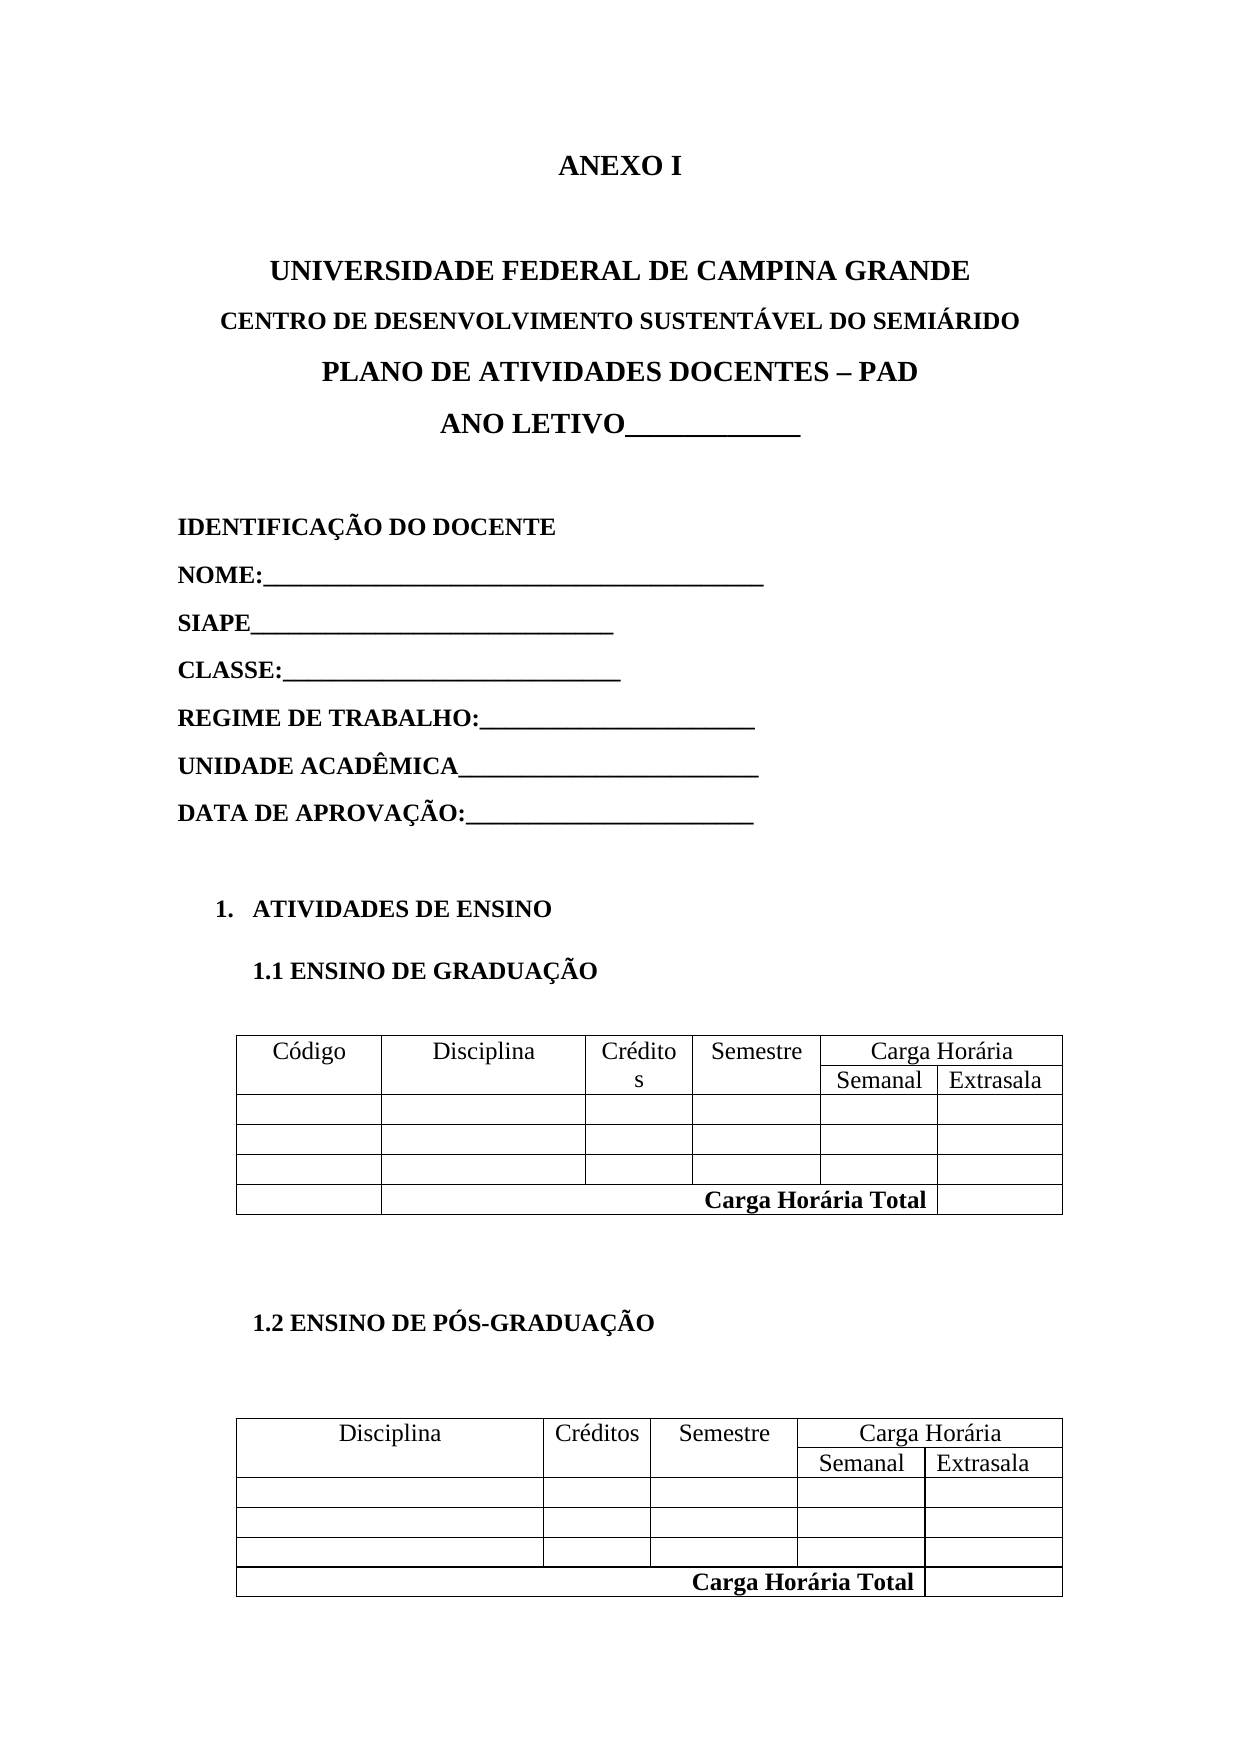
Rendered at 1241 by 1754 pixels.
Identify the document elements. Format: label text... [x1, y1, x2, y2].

text UNIVERSIDADE FEDERAL DE CAMPINA GRANDE [177, 253, 1063, 287]
table_cell [693, 1095, 820, 1124]
table_cell [237, 1095, 381, 1124]
list ENSINO DE PÓS-GRADUAÇÃO [252, 1308, 1063, 1336]
table_cell [926, 1478, 1062, 1507]
text PLANO DE ATIVIDADES DOCENTES – PAD [177, 354, 1063, 387]
table_cell Carga Horária Total [237, 1568, 924, 1596]
table_header Carga Horária [821, 1036, 1062, 1064]
table_cell [651, 1478, 797, 1507]
text REGIME DE TRABALHO:______________________ [177, 703, 1063, 732]
text DATA DE APROVAÇÃO:_______________________ [177, 798, 1063, 827]
text NOME:________________________________________ [177, 560, 1063, 589]
table_cell [586, 1095, 692, 1124]
table_cell [544, 1508, 650, 1537]
table_header Disciplina [237, 1419, 543, 1477]
list ENSINO DE GRADUAÇÃO [252, 956, 1063, 985]
table_cell [938, 1125, 1062, 1154]
table_cell [938, 1155, 1062, 1184]
table_header Carga Horária [798, 1419, 1062, 1447]
table_cell [544, 1538, 650, 1566]
table_cell Carga Horária Total [382, 1185, 937, 1213]
table_cell [237, 1508, 543, 1537]
table_header Semestre [693, 1036, 820, 1094]
table_cell Semanal [821, 1066, 937, 1094]
table_cell [821, 1095, 937, 1124]
table_cell [798, 1538, 924, 1566]
table_cell [821, 1155, 937, 1184]
table_cell [926, 1568, 1062, 1596]
table_cell [651, 1508, 797, 1537]
table_header Semestre [651, 1419, 797, 1477]
text CENTRO DE DESENVOLVIMENTO SUSTENTÁVEL DO SEMIÁRIDO [177, 306, 1063, 335]
table_cell [693, 1125, 820, 1154]
text ANO LETIVO____________ [177, 407, 1063, 440]
text CLASSE:___________________________ [177, 655, 1063, 684]
table_cell [938, 1185, 1062, 1213]
table_cell [651, 1538, 797, 1566]
table_cell [926, 1508, 1062, 1537]
table_header Código [237, 1036, 381, 1094]
text IDENTIFICAÇÃO DO DOCENTE [177, 512, 1063, 541]
table_cell [586, 1125, 692, 1154]
table_cell [237, 1538, 543, 1566]
list ATIVIDADES DE ENSINO [215, 894, 1063, 923]
table_cell [821, 1125, 937, 1154]
table_cell [237, 1155, 381, 1184]
table_cell [926, 1538, 1062, 1566]
table_cell [237, 1185, 381, 1213]
table_cell [237, 1125, 381, 1154]
table_header Disciplina [382, 1036, 585, 1094]
table_cell [237, 1478, 543, 1507]
table_header Créditos [544, 1419, 650, 1477]
table_cell Extrasala [938, 1066, 1062, 1094]
table_cell Extrasala [926, 1448, 1062, 1477]
table_cell [798, 1478, 924, 1507]
table_cell [382, 1155, 585, 1184]
table_cell [586, 1155, 692, 1184]
table_cell [693, 1155, 820, 1184]
table_header Créditos [586, 1036, 692, 1094]
text UNIDADE ACADÊMICA________________________ [177, 751, 1063, 779]
table_cell Semanal [798, 1448, 924, 1477]
table_cell [544, 1478, 650, 1507]
table_cell [938, 1095, 1062, 1124]
table_cell [382, 1095, 585, 1124]
table_cell [382, 1125, 585, 1154]
table_cell [798, 1508, 924, 1537]
text SIAPE_____________________________ [177, 608, 1063, 636]
text ANEXO I [177, 148, 1063, 181]
